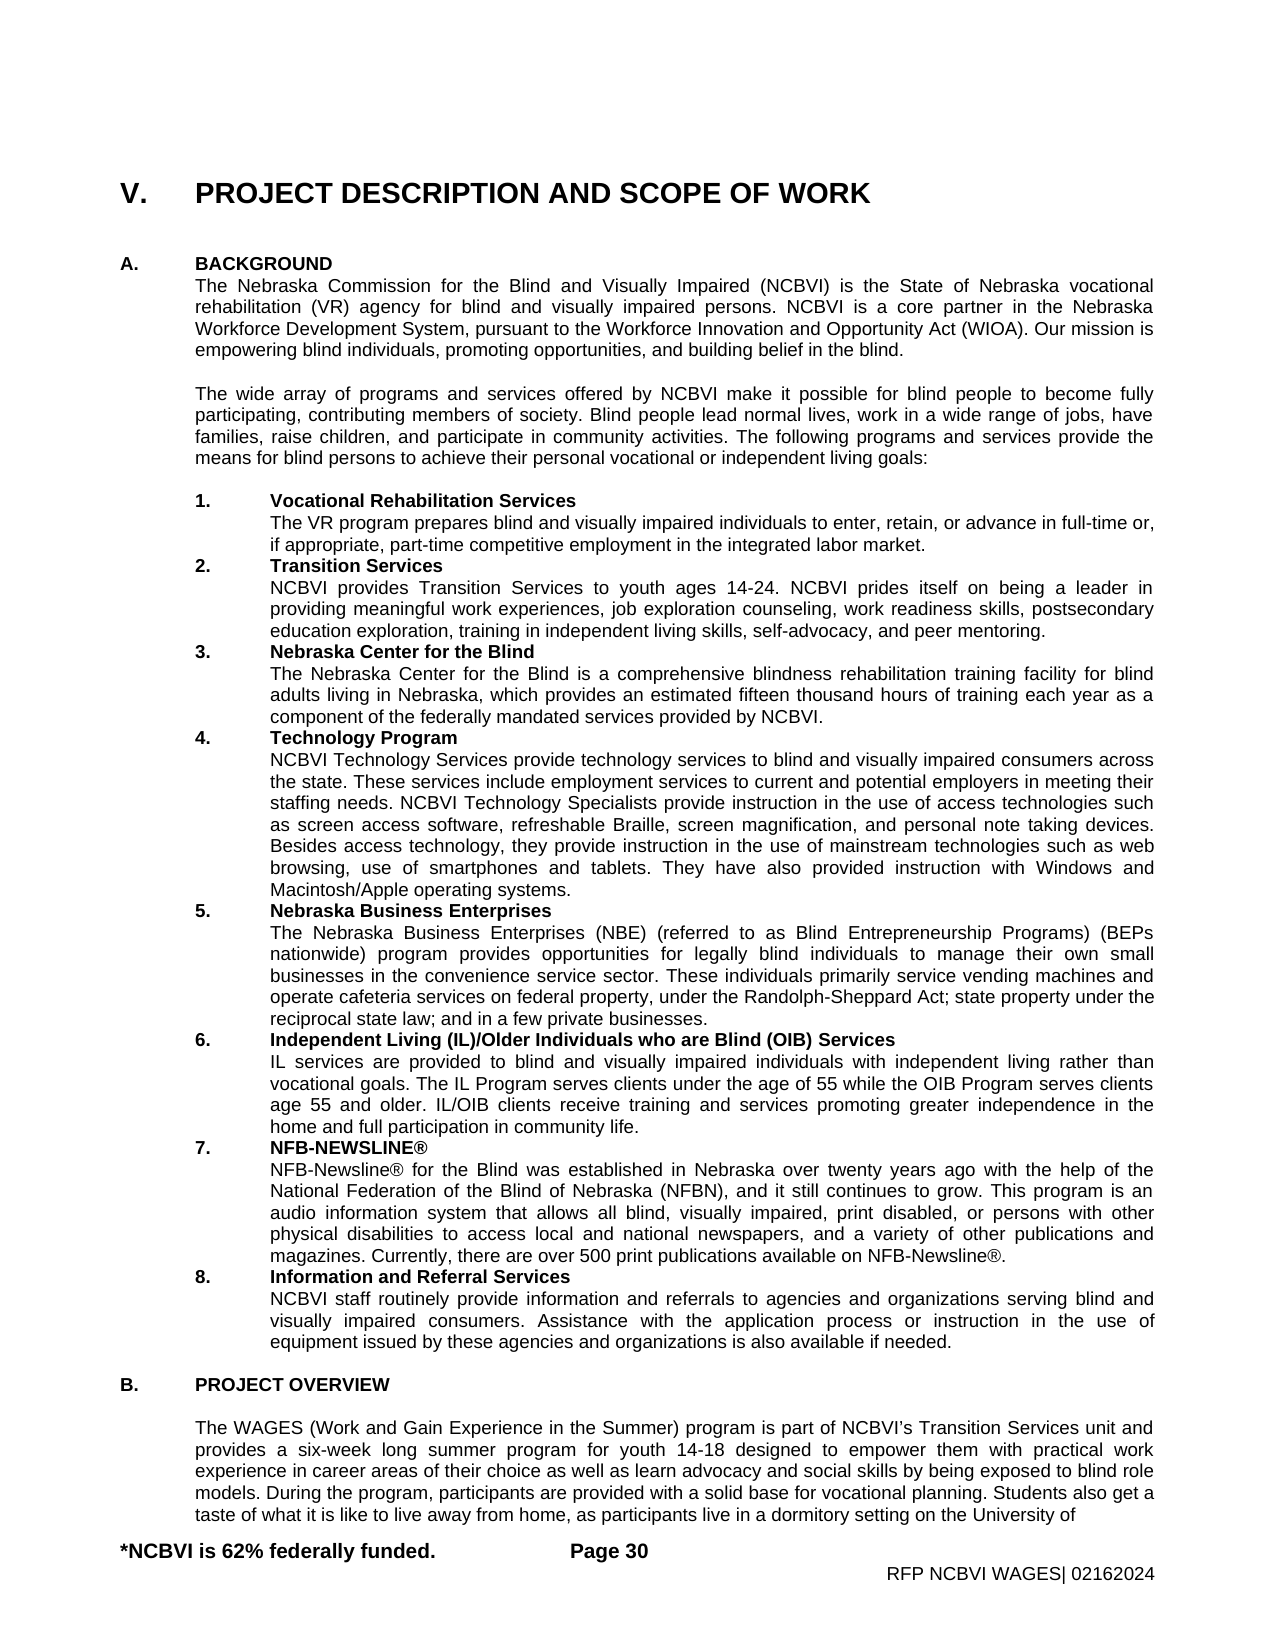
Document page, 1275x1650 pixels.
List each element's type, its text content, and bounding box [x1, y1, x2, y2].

subtitle Nebraska Business Enterprises [195, 900, 1256, 921]
subtitle NFB-NEWSLINE® [195, 1137, 1256, 1158]
text NCBVI staff routinely provide information and referrals to agencies and organizations serving blind and visually impaired consumers. Assistance with the application process or instruction in the use of equipment issued by these agencies and organizations is also available if needed. [270, 1288, 1154, 1353]
subtitle Vocational Rehabilitation Services [195, 490, 1256, 512]
subtitle PROJECT OVERVIEW [120, 1374, 1256, 1396]
subtitle Technology Program [195, 727, 1256, 749]
subtitle Independent Living (IL)/Older Individuals who are Blind (OIB) Services [195, 1029, 1256, 1051]
subtitle Nebraska Center for the Blind [195, 641, 1256, 662]
text The VR program prepares blind and visually impaired individuals to enter, retain, or advance in full-time or, if appropriate, part-time competitive employment in the integrated labor market. [270, 512, 1155, 555]
text The Nebraska Commission for the Blind and Visually Impaired (NCBVI) is the State of Nebraska vocational rehabilitation (VR) agency for blind and visually impaired persons. NCBVI is a core partner in the Nebraska Workforce Development System, pursuant to the Workforce Innovation and Opportunity Act (WIOA). Our mission is empowering blind individuals, promoting opportunities, and building belief in the blind. [195, 274, 1155, 361]
text The WAGES (Work and Gain Experience in the Summer) program is part of NCBVI’s Transition Services unit and provides a six-week long summer program for youth 14-18 designed to empower them with practical work experience in career areas of their choice as well as learn advocacy and social skills by being exposed to blind role models. During the program, participants are provided with a solid base for vocational planning. Students also get a taste of what it is like to live away from home, as participants live in a dormitory setting on the University of [195, 1417, 1155, 1525]
subtitle BACKGROUND [120, 253, 1256, 274]
subtitle Transition Services [195, 555, 1256, 576]
text The wide array of programs and services offered by NCBVI make it possible for blind people to become fully participating, contributing members of society. Blind people lead normal lives, work in a wide range of jobs, have families, raise children, and participate in community activities. The following programs and services provide the means for blind persons to achieve their personal vocational or independent living goals: [195, 382, 1155, 469]
text The Nebraska Center for the Blind is a comprehensive blindness rehabilitation training facility for blind adults living in Nebraska, which provides an estimated fifteen thousand hours of training each year as a component of the federally mandated services provided by NCBVI. [270, 663, 1155, 727]
text NFB-Newsline® for the Blind was established in Nebraska over twenty years ago with the help of the National Federation of the Blind of Nebraska (NFBN), and it still continues to grow. This program is an audio information system that allows all blind, visually impaired, print disabled, or persons with other physical disabilities to access local and national newspapers, and a variety of other publications and magazines. Currently, there are over 500 print publications available on NFB-Newsline®. [270, 1158, 1155, 1266]
text NCBVI Technology Services provide technology services to blind and visually impaired consumers across the state. These services include employment services to current and potential employers in meeting their staffing needs. NCBVI Technology Specialists provide instruction in the use of access technologies such as screen access software, refreshable Braille, screen magnification, and personal note taking devices. Besides access technology, they provide instruction in the use of mainstream technologies such as web browsing, use of smartphones and tablets. They have also provided instruction with Windows and Macintosh/Apple operating systems. [270, 749, 1155, 900]
subtitle PROJECT DESCRIPTION AND SCOPE OF WORK [120, 176, 1256, 210]
subtitle Information and Referral Services [195, 1266, 1256, 1288]
text NCBVI provides Transition Services to youth ages 14-24. NCBVI prides itself on being a leader in providing meaningful work experiences, job exploration counseling, work readiness skills, postsecondary education exploration, training in independent living skills, self-advocacy, and peer mentoring. [270, 576, 1155, 641]
text IL services are provided to blind and visually impaired individuals with independent living rather than vocational goals. The IL Program serves clients under the age of 55 while the OIB Program serves clients age 55 and older. IL/OIB clients receive training and services promoting greater independence in the home and full participation in community life. [270, 1051, 1155, 1137]
text The Nebraska Business Enterprises (NBE) (referred to as Blind Entrepreneurship Programs) (BEPs nationwide) program provides opportunities for legally blind individuals to manage their own small businesses in the convenience service sector. These individuals primarily service vending machines and operate cafeteria services on federal property, under the Randolph-Sheppard Act; state property under the reciprocal state law; and in a few private businesses. [270, 921, 1155, 1029]
